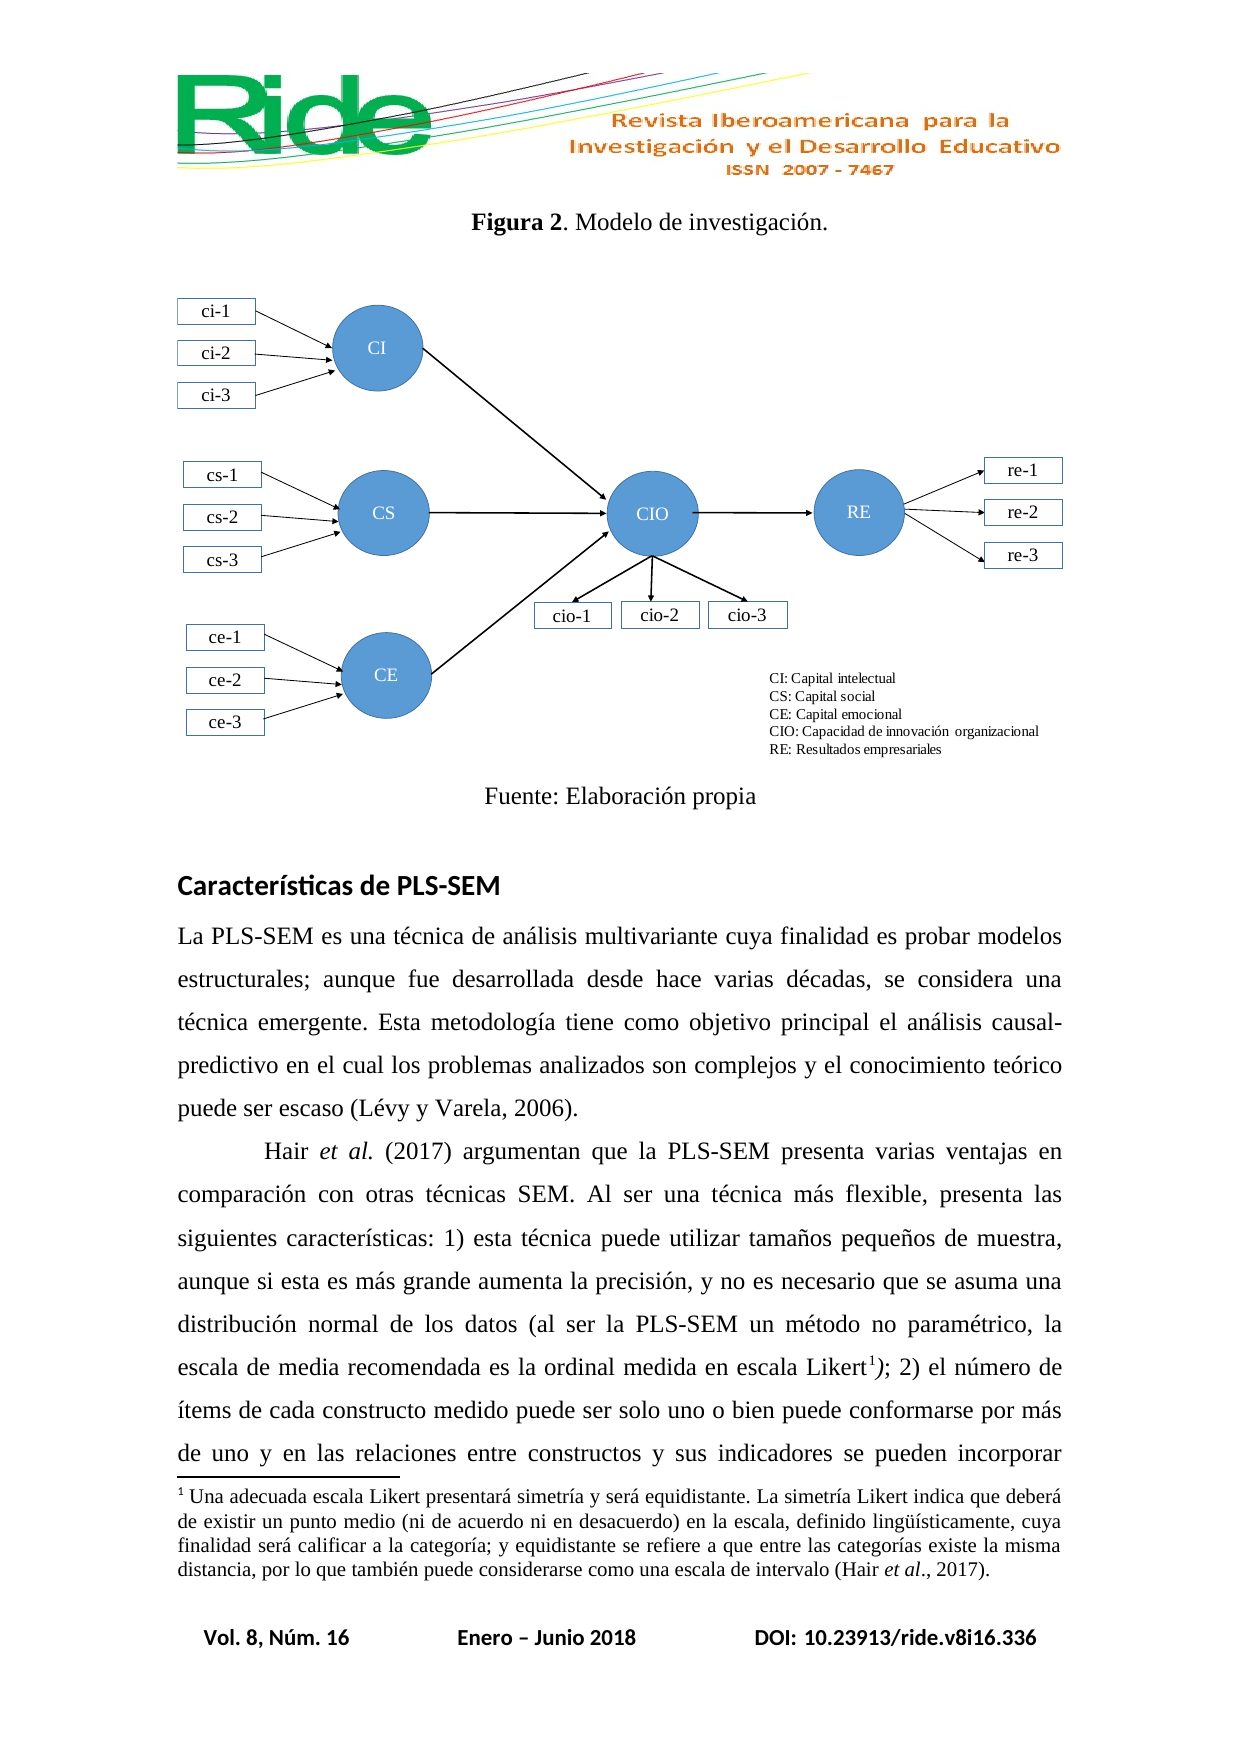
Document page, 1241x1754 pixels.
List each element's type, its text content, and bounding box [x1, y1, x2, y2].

picture [177, 73, 1063, 178]
text La PLS-SEM es una técnica de análisis multivariante cuya finalidad es probar modelos estructurales; aunque fue desarrollada desde hace varias décadas, se considera una técnica emergente. Esta metodología tiene como objetivo principal el análisis causal-predictivo en el cual los problemas analizados son complejos y el conocimiento teórico puede ser escaso (Lévy y Varela, 2006). [177, 921, 1063, 1122]
text Figura 2. Modelo de investigación. [177, 207, 1063, 236]
text Características de PLS-SEM [177, 867, 1063, 903]
text Fuente: Elaboración propia [177, 781, 1063, 810]
